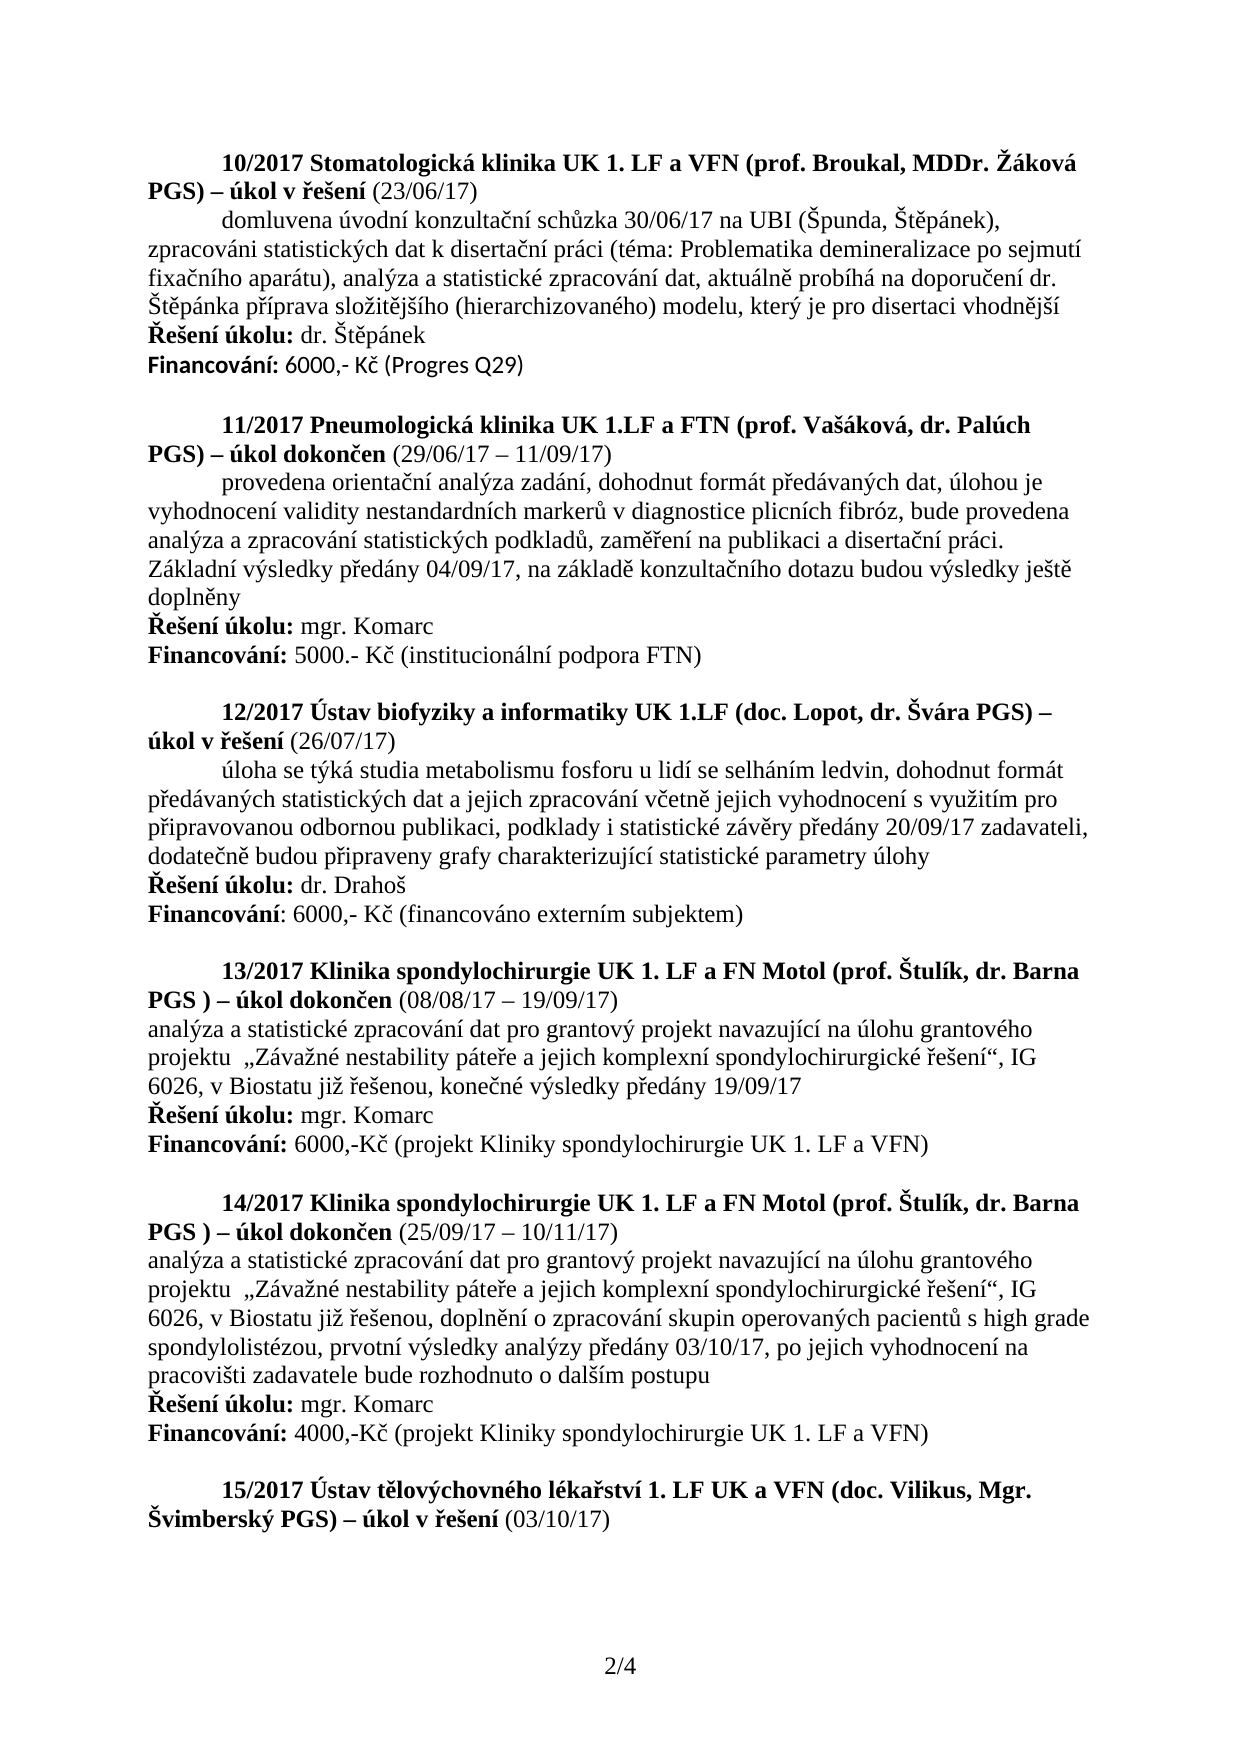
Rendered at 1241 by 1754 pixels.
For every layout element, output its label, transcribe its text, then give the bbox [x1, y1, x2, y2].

text 10/2017 Stomatologická klinika UK 1. LF a VFN (prof. Broukal, MDDr. Žáková PGS) – úkol v řešení (23/06/17) [148, 148, 1093, 205]
text Řešení úkolu: dr. Drahoš [148, 870, 1093, 899]
text 14/2017 Klinika spondylochirurgie UK 1. LF a FN Motol (prof. Štulík, dr. Barna PGS ) – úkol dokončen (25/09/17 – 10/11/17) [148, 1188, 1093, 1245]
text úloha se týká studia metabolismu fosforu u lidí se selháním ledvin, dohodnut formát předávaných statistických dat a jejich zpracování včetně jejich vyhodnocení s využitím pro připravovanou odbornou publikaci, podklady i statistické závěry předány 20/09/17 zadavateli, dodatečně budou připraveny grafy charakterizující statistické parametry úlohy [148, 755, 1093, 870]
text analýza a statistické zpracování dat pro grantový projekt navazující na úlohu grantového projektu „Závažné nestability páteře a jejich komplexní spondylochirurgické řešení“, IG 6026, v Biostatu již řešenou, doplnění o zpracování skupin operovaných pacientů s high grade spondylolistézou, prvotní výsledky analýzy předány 03/10/17, po jejich vyhodnocení na pracovišti zadavatele bude rozhodnuto o dalším postupu [148, 1245, 1093, 1389]
text Financování: 6000,-Kč (projekt Kliniky spondylochirurgie UK 1. LF a VFN) [148, 1129, 1093, 1157]
text analýza a statistické zpracování dat pro grantový projekt navazující na úlohu grantového projektu „Závažné nestability páteře a jejich komplexní spondylochirurgické řešení“, IG 6026, v Biostatu již řešenou, konečné výsledky předány 19/09/17 [148, 1014, 1093, 1100]
text Financování: 4000,-Kč (projekt Kliniky spondylochirurgie UK 1. LF a VFN) [148, 1418, 1093, 1447]
text Řešení úkolu: mgr. Komarc [148, 611, 1093, 640]
text domluvena úvodní konzultační schůzka 30/06/17 na UBI (Špunda, Štěpánek), zpracováni statistických dat k disertační práci (téma: Problematika demineralizace po sejmutí fixačního aparátu), analýza a statistické zpracování dat, aktuálně probíhá na doporučení dr. Štěpánka příprava složitějšího (hierarchizovaného) modelu, který je pro disertaci vhodnější [148, 205, 1093, 320]
text Financování: 6000,- Kč (Progres Q29) [148, 349, 1093, 379]
text Řešení úkolu: mgr. Komarc [148, 1100, 1093, 1129]
text 12/2017 Ústav biofyziky a informatiky UK 1.LF (doc. Lopot, dr. Švára PGS) – úkol v řešení (26/07/17) [148, 697, 1093, 755]
text Financování: 5000.- Kč (institucionální podpora FTN) [148, 640, 1093, 669]
text provedena orientační analýza zadání, dohodnut formát předávaných dat, úlohou je vyhodnocení validity nestandardních markerů v diagnostice plicních fibróz, bude provedena analýza a zpracování statistických podkladů, zaměření na publikaci a disertační práci. Základní výsledky předány 04/09/17, na základě konzultačního dotazu budou výsledky ještě doplněny [148, 467, 1093, 611]
text 13/2017 Klinika spondylochirurgie UK 1. LF a FN Motol (prof. Štulík, dr. Barna PGS ) – úkol dokončen (08/08/17 – 19/09/17) [148, 956, 1093, 1014]
text 15/2017 Ústav tělovýchovného lékařství 1. LF UK a VFN (doc. Vilikus, Mgr. Švimberský PGS) – úkol v řešení (03/10/17) [148, 1475, 1093, 1533]
text Řešení úkolu: mgr. Komarc [148, 1389, 1093, 1418]
text 11/2017 Pneumologická klinika UK 1.LF a FTN (prof. Vašáková, dr. Palúch PGS) – úkol dokončen (29/06/17 – 11/09/17) [148, 410, 1093, 467]
text Řešení úkolu: dr. Štěpánek [148, 320, 1093, 349]
text Financování: 6000,- Kč (financováno externím subjektem) [148, 899, 1093, 927]
